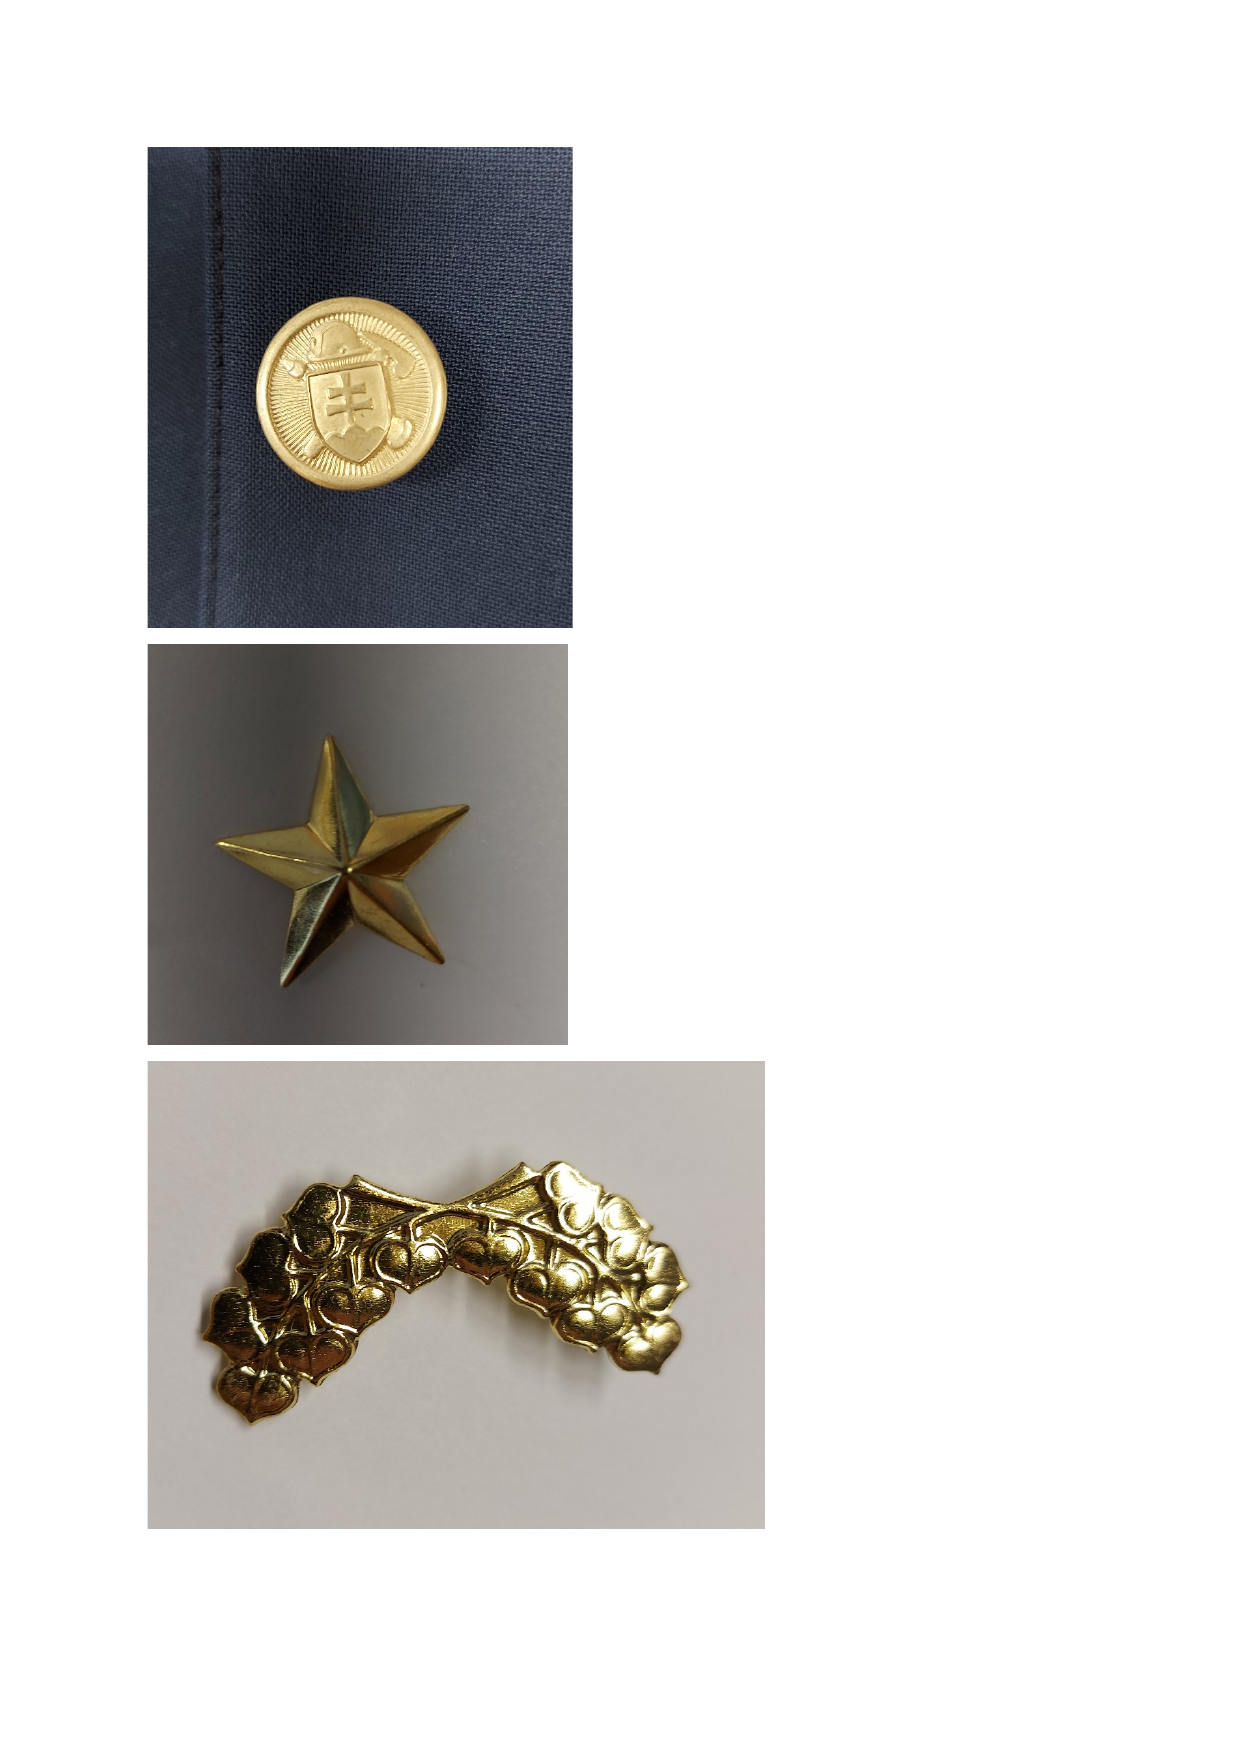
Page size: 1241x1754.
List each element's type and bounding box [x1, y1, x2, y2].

picture [147, 644, 568, 1045]
picture [147, 1061, 765, 1529]
picture [147, 147, 573, 628]
